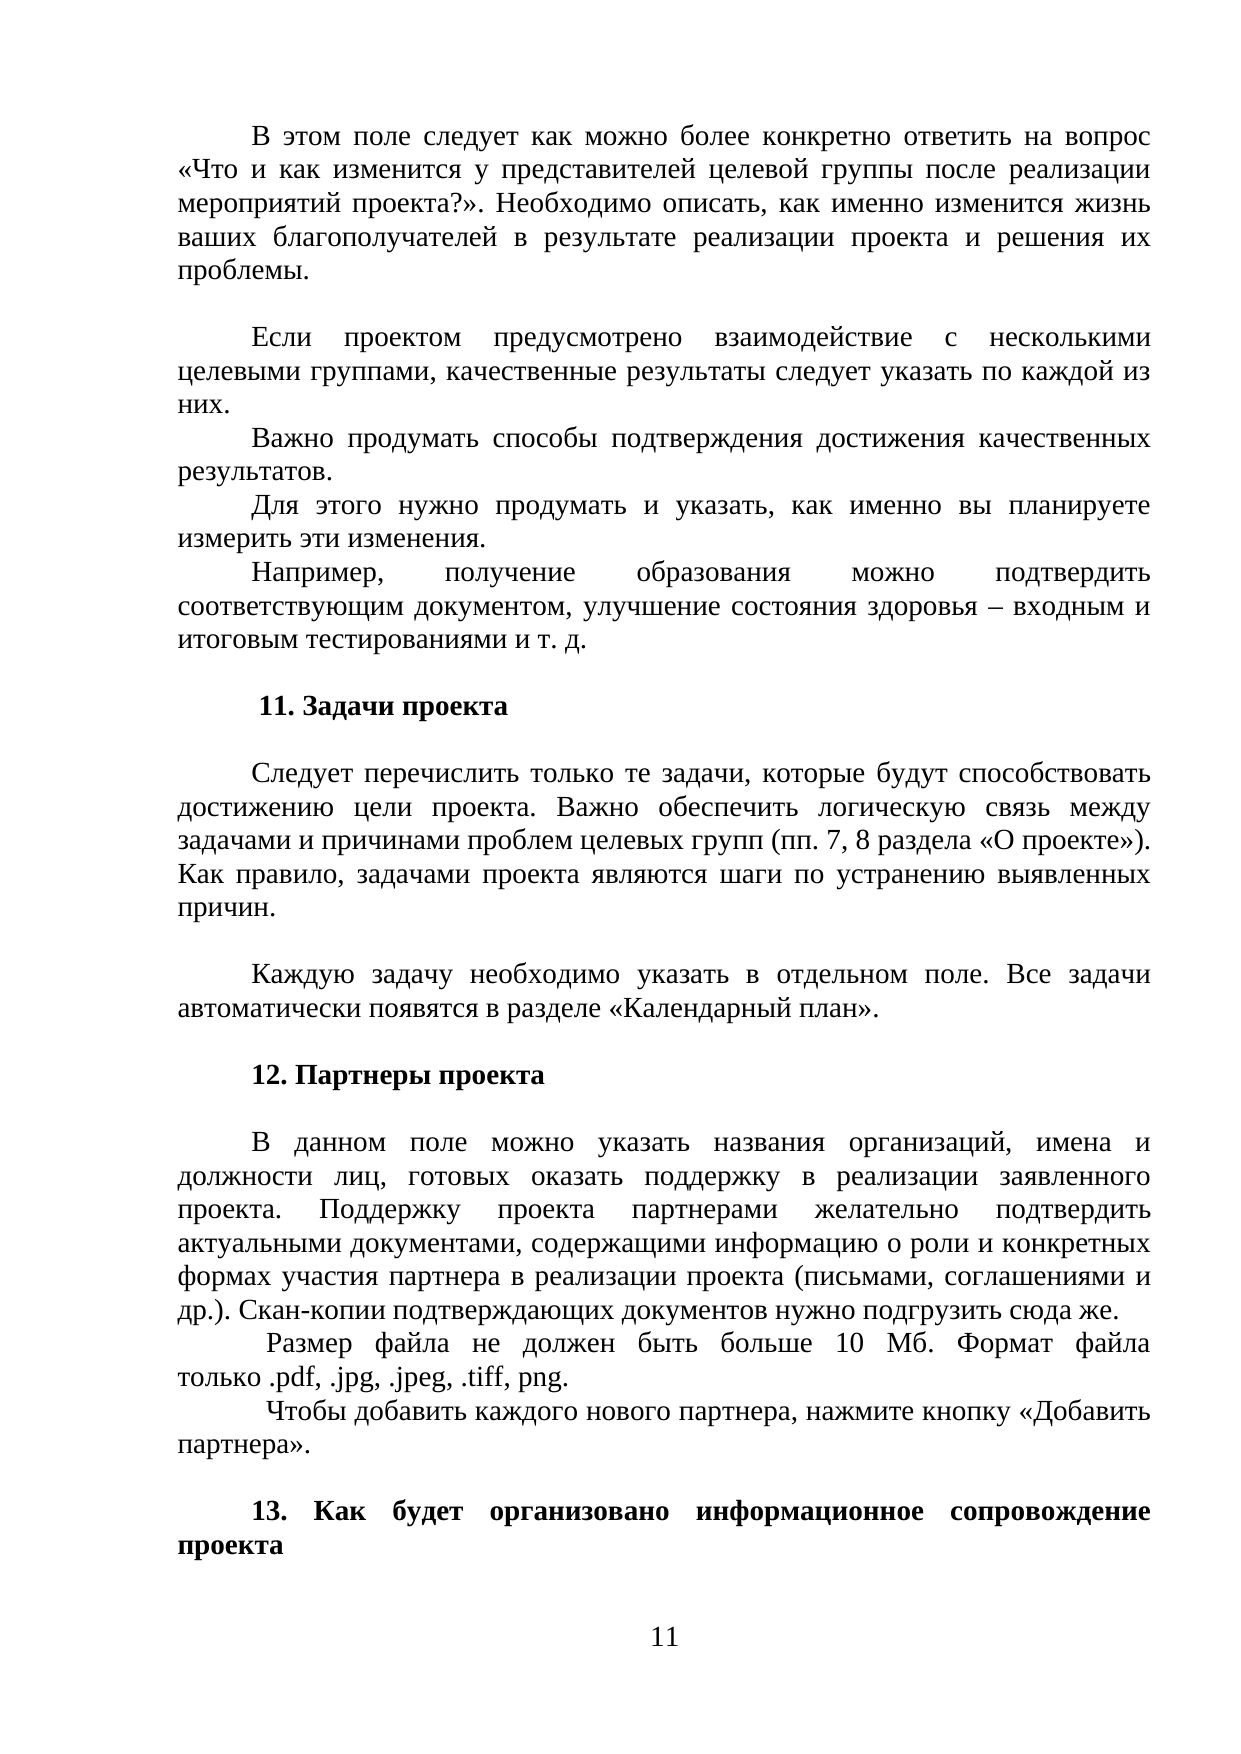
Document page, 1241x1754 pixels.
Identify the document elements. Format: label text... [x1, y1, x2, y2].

text В данном поле можно указать названия организаций, имена и должности лиц, готовых оказать поддержку в реализации заявленного проекта. Поддержку проекта партнерами желательно подтвердить актуальными документами, содержащими информацию о роли и конкретных формах участия партнера в реализации проекта (письмами, соглашениями и др.). Скан-копии подтверждающих документов нужно подгрузить сюда же. [177, 1124, 1152, 1326]
text Например, получение образования можно подтвердить соответствующим документом, улучшение состояния здоровья – входным и итоговым тестированиями и т. д. [177, 554, 1152, 655]
text 13. Как будет организовано информационное сопровождение проекта [177, 1493, 1152, 1560]
text 11. Задачи проекта [177, 688, 1152, 722]
text Для этого нужно продумать и указать, как именно вы планируете измерить эти изменения. [177, 487, 1152, 554]
text Размер файла не должен быть больше 10 Мб. Формат файла только .pdf, .jpg, .jpeg, .tiff, png. [177, 1326, 1152, 1393]
text Каждую задачу необходимо указать в отдельном поле. Все задачи автоматически появятся в разделе «Календарный план». [177, 957, 1152, 1024]
text Важно продумать способы подтверждения достижения качественных результатов. [177, 420, 1152, 487]
text Если проектом предусмотрено взаимодействие с несколькими целевыми группами, качественные результаты следует указать по каждой из них. [177, 319, 1152, 420]
text В этом поле следует как можно более конкретно ответить на вопрос «Что и как изменится у представителей целевой группы после реализации мероприятий проекта?». Необходимо описать, как именно изменится жизнь ваших благополучателей в результате реализации проекта и решения их проблемы. [177, 118, 1152, 286]
text Следует перечислить только те задачи, которые будут способствовать достижению цели проекта. Важно обеспечить логическую связь между задачами и причинами проблем целевых групп (пп. 7, 8 раздела «О проекте»). Как правило, задачами проекта являются шаги по устранению выявленных причин. [177, 755, 1152, 923]
text Чтобы добавить каждого нового партнера, нажмите кнопку «Добавить партнера». [177, 1393, 1152, 1460]
text 12. Партнеры проекта [177, 1057, 1152, 1091]
